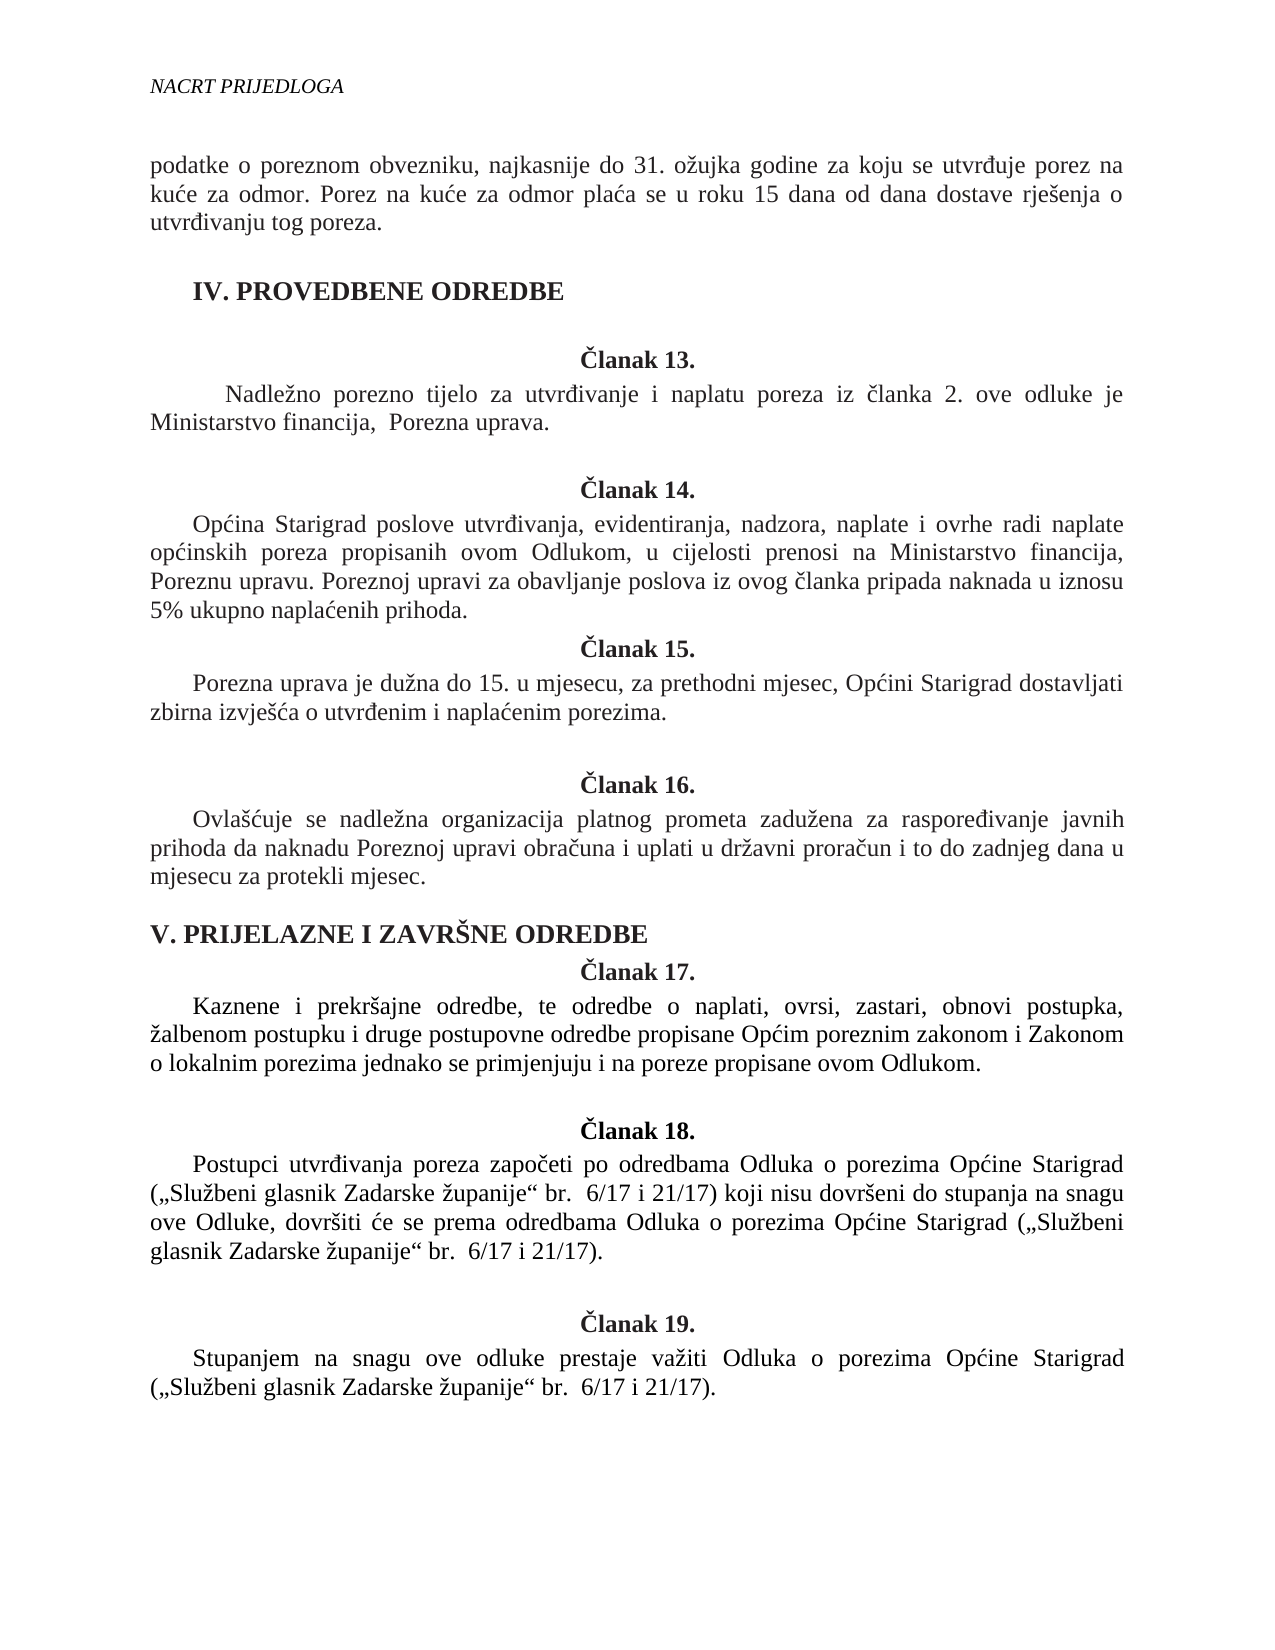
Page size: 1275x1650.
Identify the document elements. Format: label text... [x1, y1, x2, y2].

text Ovlašćuje se nadležna organizacija platnog prometa zadužena za raspoređivanje javnih prihoda da naknadu Poreznoj upravi obračuna i uplati u državni proračun i to do zadnjeg dana u mjesecu za protekli mjesec. [150, 804, 1125, 890]
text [150, 150, 1125, 236]
text Članak 15. [150, 634, 1125, 663]
text V. PRIJELAZNE I ZAVRŠNE ODREDBE [150, 918, 1125, 949]
text Stupanjem na snagu ove odluke prestaje važiti Odluka o porezima Općine Starigrad („Službeni glasnik Zadarske županije“ br. 6/17 i 21/17). [150, 1343, 1125, 1400]
text Članak 19. [150, 1309, 1125, 1338]
text Kaznene i prekršajne odredbe, te odredbe o naplati, ovrsi, zastari, obnovi postupka, žalbenom postupku i druge postupovne odredbe propisane Općim poreznim zakonom i Zakonom o lokalnim porezima jednako se primjenjuju i na poreze propisane ovom Odlukom. [150, 991, 1125, 1077]
text Članak 14. [150, 475, 1125, 504]
text Članak 16. [150, 770, 1125, 799]
text Članak 13. [150, 345, 1125, 374]
text IV. PROVEDBENE ODREDBE [150, 275, 1125, 306]
text Općina Starigrad poslove utvrđivanja, evidentiranja, nadzora, naplate i ovrhe radi naplate općinskih poreza propisanih ovom Odlukom, u cijelosti prenosi na Ministarstvo financija, Poreznu upravu. Poreznoj upravi za obavljanje poslova iz ovog članka pripada naknada u iznosu 5% ukupno naplaćenih prihoda. [150, 509, 1125, 624]
text Nadležno porezno tijelo za utvrđivanje i naplatu poreza iz članka 2. ove odluke je Ministarstvo financija, Porezna uprava. [150, 379, 1125, 436]
text Članak 18. [150, 1116, 1125, 1144]
text Postupci utvrđivanja poreza započeti po odredbama Odluka o porezima Općine Starigrad („Službeni glasnik Zadarske županije“ br. 6/17 i 21/17) koji nisu dovršeni do stupanja na snagu ove Odluke, dovršiti će se prema odredbama Odluka o porezima Općine Starigrad („Službeni glasnik Zadarske županije“ br. 6/17 i 21/17). [150, 1149, 1125, 1264]
text Članak 17. [150, 957, 1125, 986]
text Porezna uprava je dužna do 15. u mjesecu, za prethodni mjesec, Općini Starigrad dostavljati zbirna izvješća o utvrđenim i naplaćenim porezima. [150, 668, 1125, 726]
